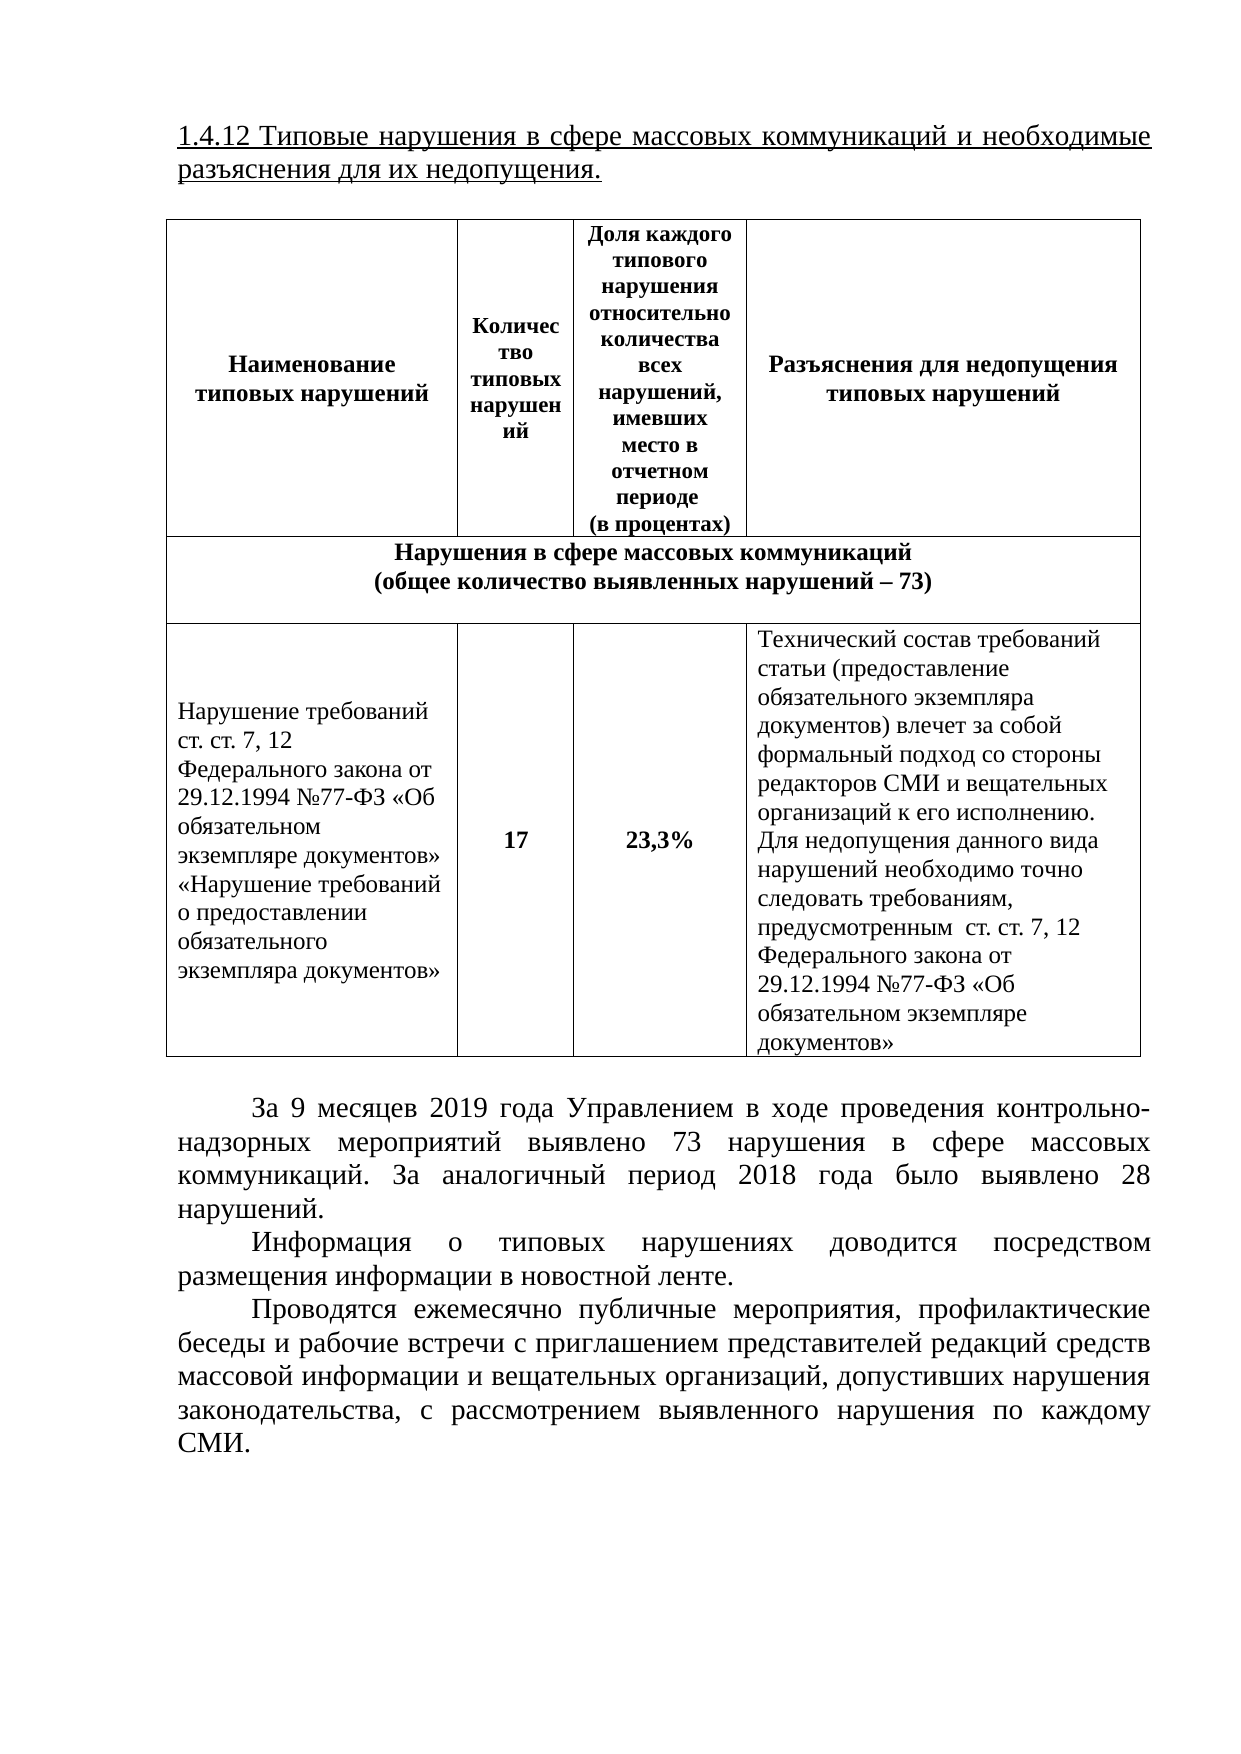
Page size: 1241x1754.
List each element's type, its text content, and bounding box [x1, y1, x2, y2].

text 1.4.12 Типовые нарушения в сфере массовых коммуникаций и необходимые разъяснения для их недопущения. [177, 149, 1152, 185]
text Проводятся ежемесячно публичные мероприятия, профилактические беседы и рабочие встречи с приглашением представителей редакций средств массовой информации и вещательных организаций, допустивших нарушения законодательства, с рассмотрением выявленного нарушения по каждому СМИ. [177, 1291, 1152, 1459]
text Информация о типовых нарушениях доводится посредством размещения информации в новостной ленте. [177, 1224, 1152, 1291]
table_cell 23,3% [574, 624, 746, 1056]
table_header Количество типовых нарушений [458, 220, 573, 536]
table_cell Нарушение требований ст. ст. 7, 12 Федерального закона от 29.12.1994 №77-ФЗ «Об обязательном экземпляре документов» «Нарушение требований о предоставлении обязательного экземпляра документов» [167, 624, 457, 1056]
table_header Разъяснения для недопущения типовых нарушений [747, 220, 1140, 536]
table_cell 17 [458, 624, 573, 1056]
table_cell Нарушения в сфере массовых коммуникаций (общее количество выявленных нарушений – 73) [167, 537, 1140, 623]
table_header Наименование типовых нарушений [167, 220, 457, 536]
text За 9 месяцев 2019 года Управлением в ходе проведения контрольно-надзорных мероприятий выявлено 73 нарушения в сфере массовых коммуникаций. За аналогичный период 2018 года было выявлено 28 нарушений. [177, 1090, 1152, 1224]
text 1.4.12 Типовые нарушения в сфере массовых коммуникаций и необходимые разъяснения для их недопущения. [177, 118, 1152, 147]
table_header Доля каждого типового нарушения относительно количества всех нарушений, имевших место в отчетном периоде (в процентах) [574, 220, 746, 536]
table_cell Технический состав требований статьи (предоставление обязательного экземпляра документов) влечет за собой формальный подход со стороны редакторов СМИ и вещательных организаций к его исполнению. Для недопущения данного вида нарушений необходимо точно следовать требованиям, предусмотренным ст. ст. 7, 12 Федерального закона от 29.12.1994 №77-ФЗ «Об обязательном экземпляре документов» [747, 624, 1140, 1056]
